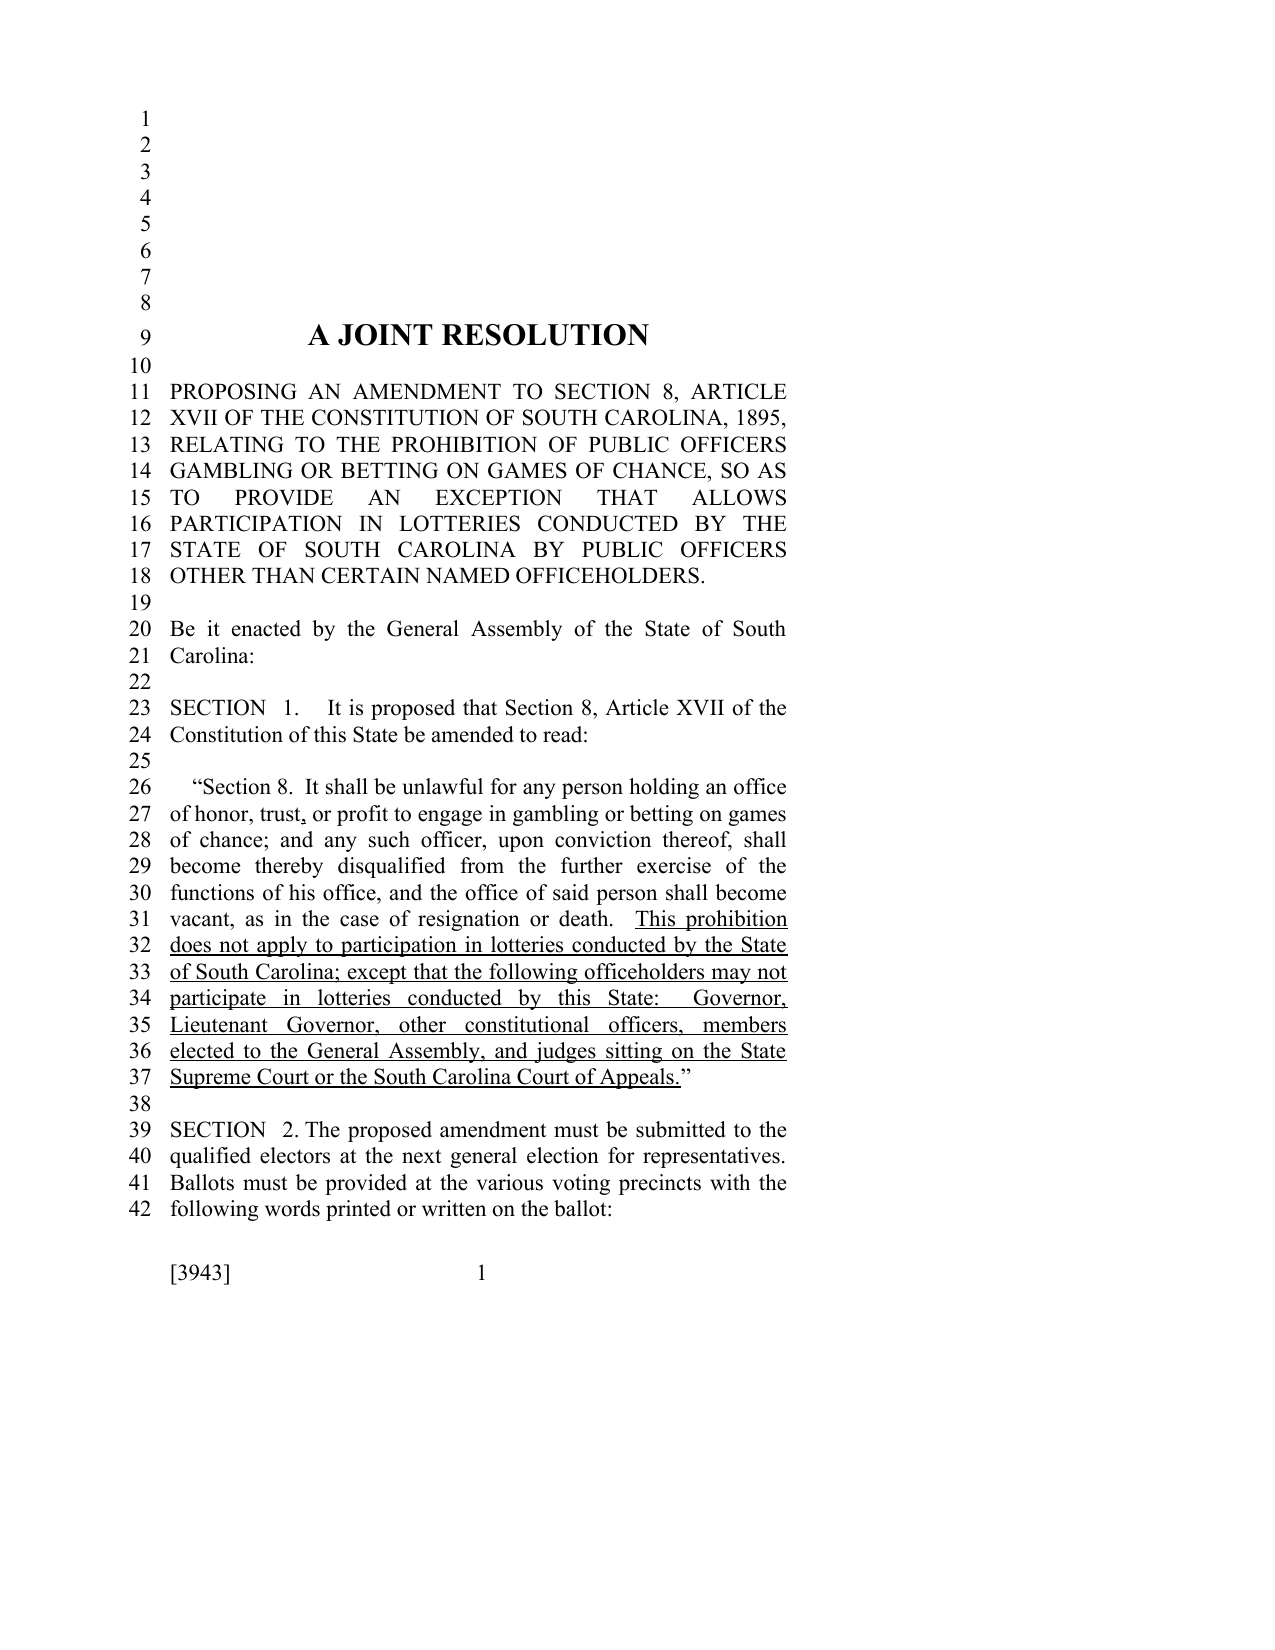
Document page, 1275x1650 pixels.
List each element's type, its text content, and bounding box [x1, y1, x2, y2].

text PROPOSING AN AMENDMENT TO SECTION 8, ARTICLE XVII OF THE CONSTITUTION OF SOUTH CAROLINA, 1895, RELATING TO THE PROHIBITION OF PUBLIC OFFICERS GAMBLING OR BETTING ON GAMES OF CHANCE, SO AS TO PROVIDE AN EXCEPTION THAT ALLOWS PARTICIPATION IN LOTTERIES CONDUCTED BY THE STATE OF SOUTH CAROLINA BY PUBLIC OFFICERS OTHER THAN CERTAIN NAMED OFFICEHOLDERS. [169, 378, 787, 589]
text SECTION 2. The proposed amendment must be submitted to the qualified electors at the next general election for representatives. Ballots must be provided at the various voting precincts with the following words printed or written on the ballot: [169, 1116, 787, 1221]
text Be it enacted by the General Assembly of the State of South Carolina: [169, 615, 787, 668]
text A JOINT RESOLUTION [169, 316, 787, 352]
text SECTION 1. It is proposed that Section 8, Article XVII of the Constitution of this State be amended to read: [169, 694, 787, 747]
text “Section 8. It shall be unlawful for any person holding an office of honor, trust, or profit to engage in gambling or betting on games of chance; and any such officer, upon conviction thereof, shall become thereby disqualified from the further exercise of the functions of his office, and the office of said person shall become vacant, as in the case of resignation or death. This prohibition does not apply to participation in lotteries conducted by the State of South Carolina; except that the following officeholders may not participate in lotteries conducted by this State: Governor, Lieutenant Governor, other constitutional officers, members elected to the General Assembly, and judges sitting on the State Supreme Court or the South Carolina Court of Appeals.” [169, 773, 787, 954]
